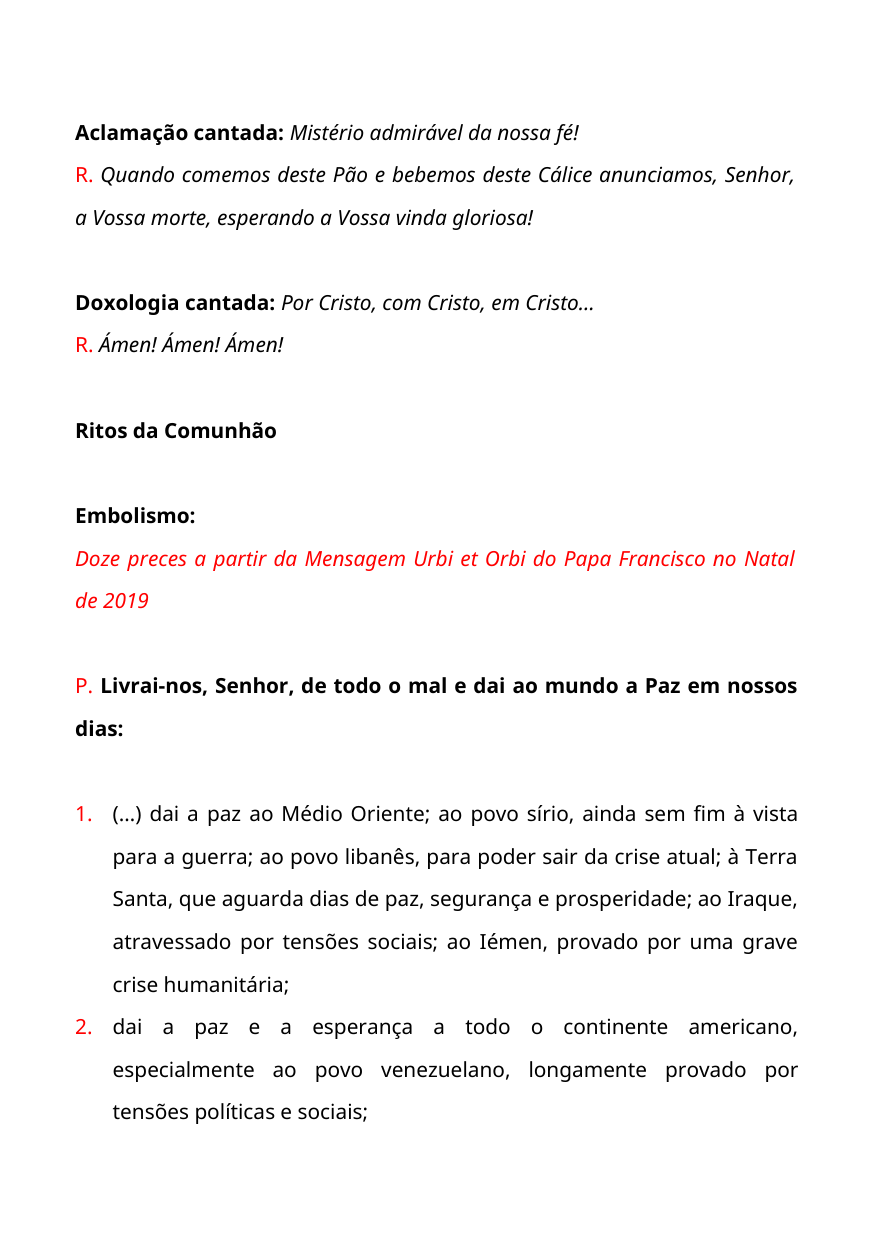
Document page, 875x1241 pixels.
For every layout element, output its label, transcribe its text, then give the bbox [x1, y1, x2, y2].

text Aclamação cantada: Mistério admirável da nossa fé! [75, 118, 799, 146]
text Doze preces a partir da Mensagem Urbi et Orbi do Papa Francisco no Natal de 2019 [75, 544, 799, 615]
list dai a paz e a esperança a todo o continente americano, especialmente ao povo venezuelano, longamente provado por tensões políticas e sociais; [75, 1012, 799, 1126]
list (…) dai a paz ao Médio Oriente; ao povo sírio, ainda sem fim à vista para a guerra; ao povo libanês, para poder sair da crise atual; à Terra Santa, que aguarda dias de paz, segurança e prosperidade; ao Iraque, atravessado por tensões sociais; ao Iémen, provado por uma grave crise humanitária; [75, 799, 799, 998]
text R. Ámen! Ámen! Ámen! [75, 331, 799, 359]
text Doxologia cantada: Por Cristo, com Cristo, em Cristo… [75, 288, 799, 316]
text R. Quando comemos deste Pão e bebemos deste Cálice anunciamos, Senhor, a Vossa morte, esperando a Vossa vinda gloriosa! [75, 160, 799, 231]
text Ritos da Comunhão [75, 416, 799, 444]
text Embolismo: [75, 501, 799, 529]
text P. Livrai-nos, Senhor, de todo o mal e dai ao mundo a Paz em nossos dias: [75, 671, 799, 742]
